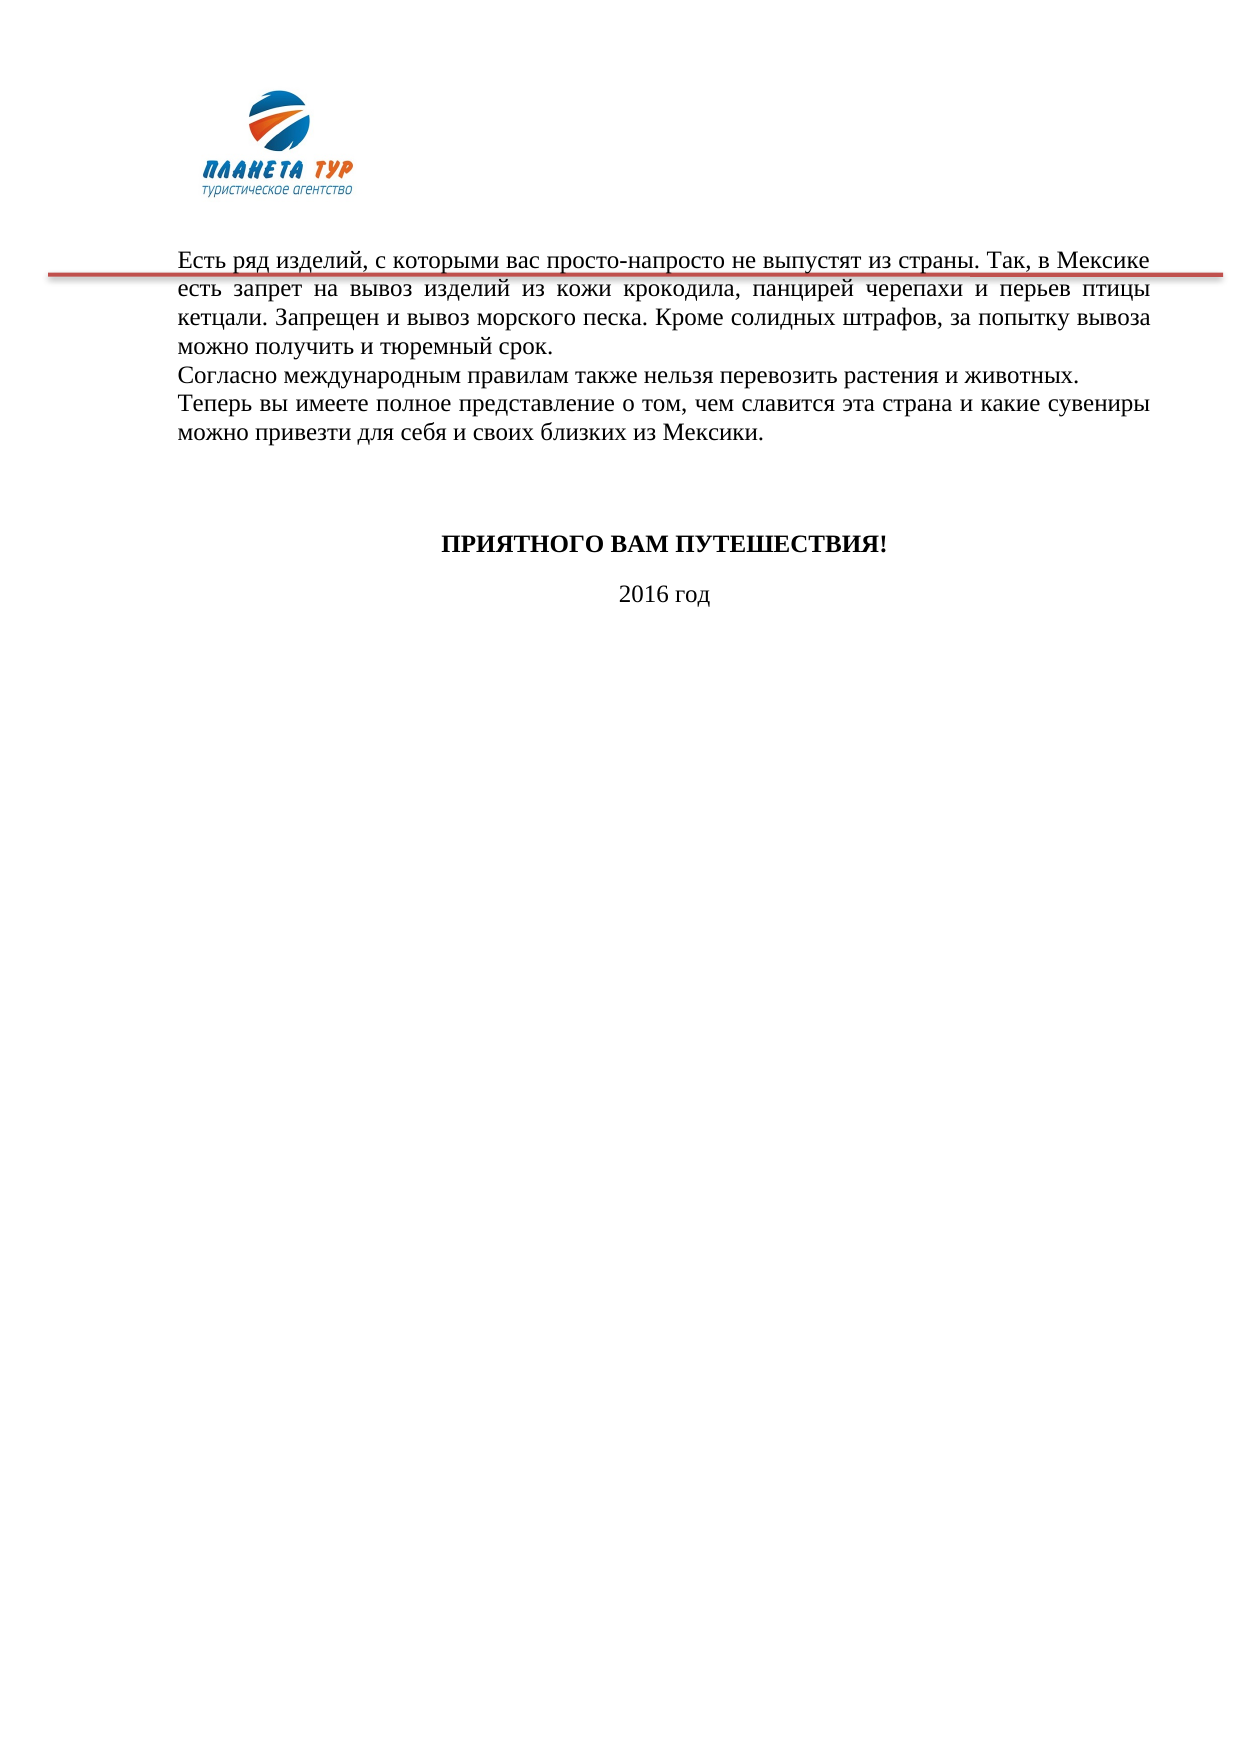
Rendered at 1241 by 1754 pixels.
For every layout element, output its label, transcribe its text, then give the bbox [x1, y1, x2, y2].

text Есть ряд изделий, с которыми вас просто-напросто не выпустят из страны. Так, в Мексике есть запрет на вывоз изделий из кожи крокодила, панцирей черепахи и перьев птицы кетцали. Запрещен и вывоз морского песка. Кроме солидных штрафов, за попытку вывоза можно получить и тюремный срок. [177, 245, 1152, 360]
text Теперь вы имеете полное представление о том, чем славится эта страна и какие сувениры можно привезти для себя и своих близких из Мексики. [177, 388, 1152, 446]
text Согласно международным правилам также нельзя перевозить растения и животных. [177, 360, 1152, 388]
text ПРИЯТНОГО ВАМ ПУТЕШЕСТВИЯ! [177, 532, 1152, 557]
text 2016 год [177, 582, 1152, 607]
picture [177, 73, 378, 216]
